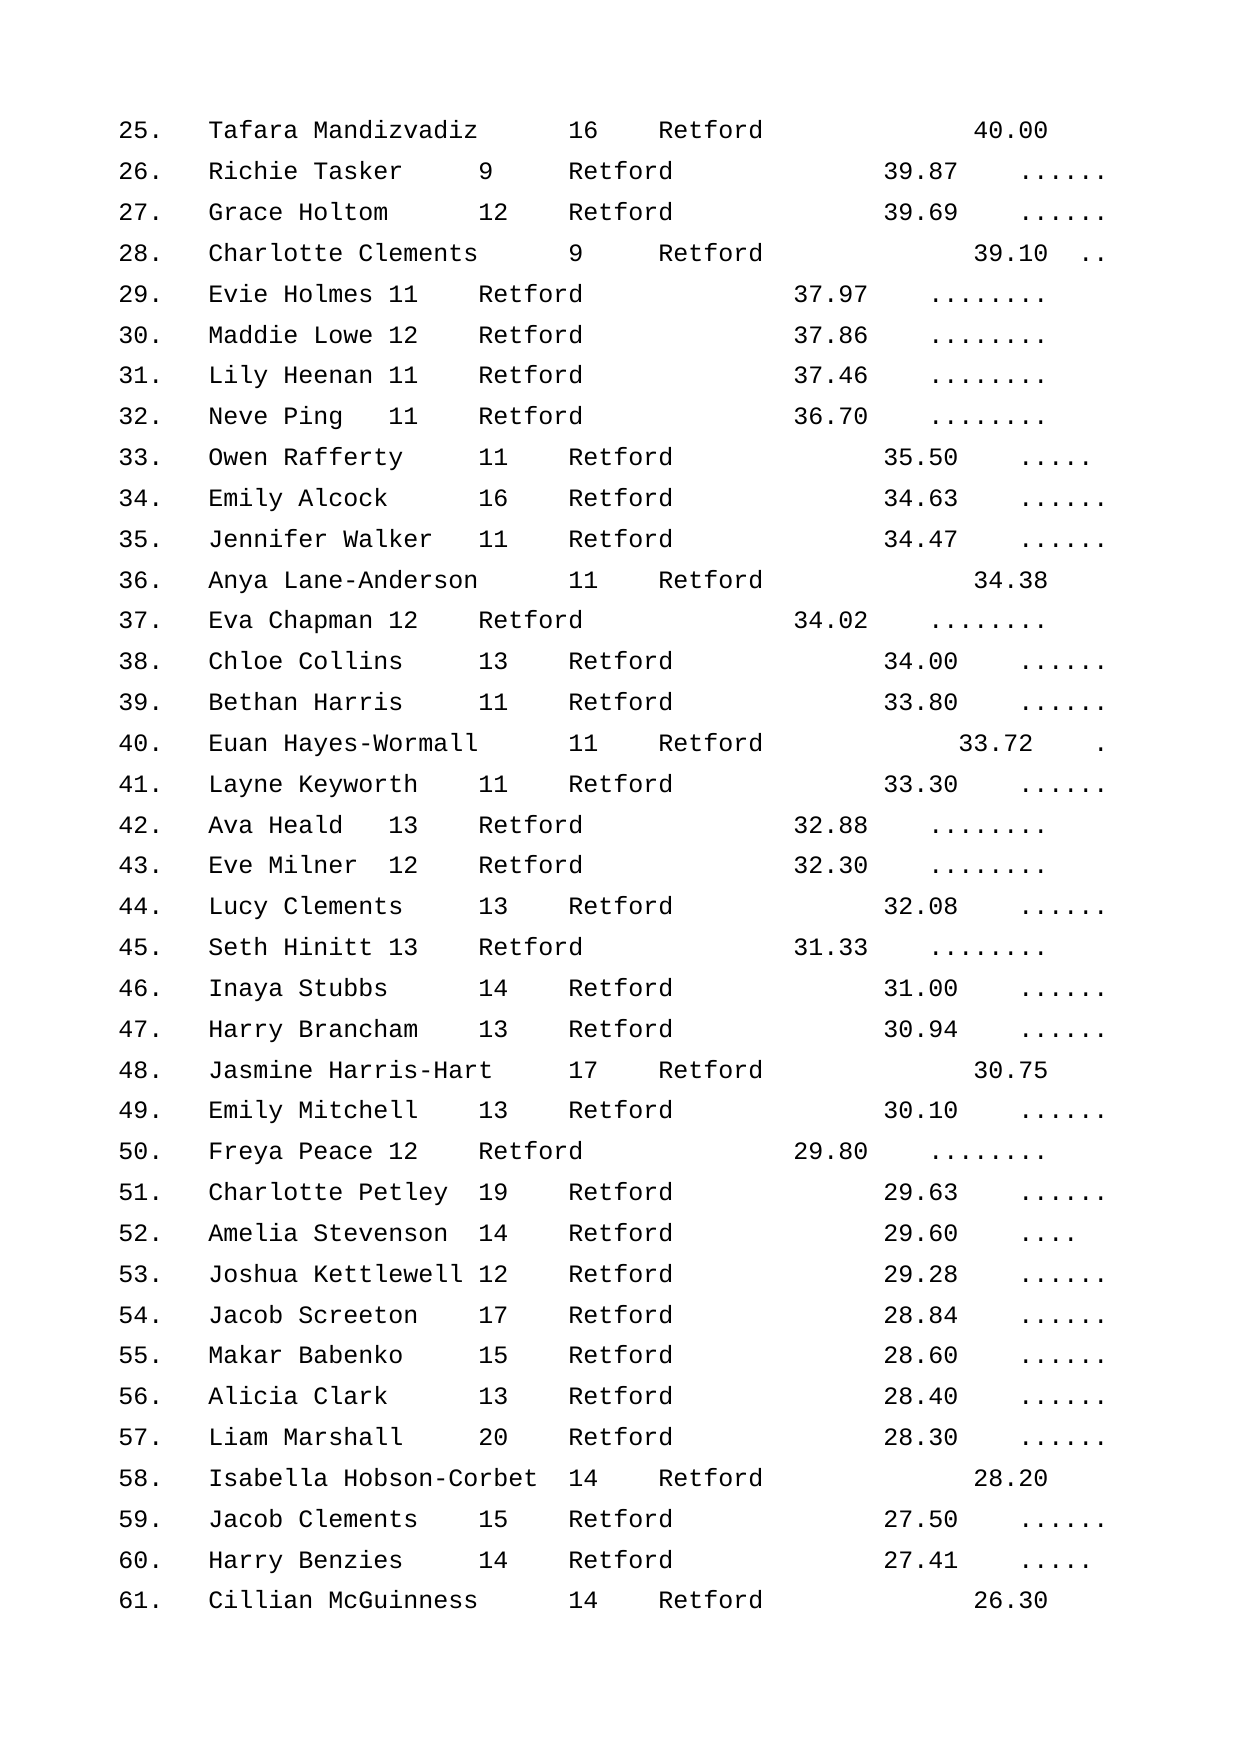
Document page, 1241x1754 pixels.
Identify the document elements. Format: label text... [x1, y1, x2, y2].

text 43. Eve Milner 12 Retford 32.30 ........ [118, 853, 1122, 881]
text 46. Inaya Stubbs 14 Retford 31.00 ...... [118, 976, 1122, 1004]
text 55. Makar Babenko 15 Retford 28.60 ...... [118, 1343, 1122, 1371]
text 30. Maddie Lowe 12 Retford 37.86 ........ [118, 322, 1122, 351]
text 33. Owen Rafferty 11 Retford 35.50 ..... [118, 445, 1122, 473]
text 35. Jennifer Walker 11 Retford 34.47 ...... [118, 526, 1122, 555]
text 37. Eva Chapman 12 Retford 34.02 ........ [118, 608, 1122, 636]
text 39. Bethan Harris 11 Retford 33.80 ...... [118, 690, 1122, 718]
text 53. Joshua Kettlewell 12 Retford 29.28 ...... [118, 1261, 1122, 1290]
text 54. Jacob Screeton 17 Retford 28.84 ...... [118, 1302, 1122, 1331]
text 47. Harry Brancham 13 Retford 30.94 ...... [118, 1016, 1122, 1045]
text 41. Layne Keyworth 11 Retford 33.30 ...... [118, 771, 1122, 800]
text 40. Euan Hayes-Wormall 11 Retford 33.72 . [118, 731, 1122, 759]
text 50. Freya Peace 12 Retford 29.80 ........ [118, 1139, 1122, 1167]
text 38. Chloe Collins 13 Retford 34.00 ...... [118, 649, 1122, 677]
text 61. Cillian McGuinness 14 Retford 26.30 [118, 1588, 1122, 1616]
text 58. Isabella Hobson-Corbet 14 Retford 28.20 [118, 1466, 1122, 1494]
text 57. Liam Marshall 20 Retford 28.30 ...... [118, 1425, 1122, 1453]
text 36. Anya Lane-Anderson 11 Retford 34.38 [118, 567, 1122, 596]
text 27. Grace Holtom 12 Retford 39.69 ...... [118, 200, 1122, 228]
text 51. Charlotte Petley 19 Retford 29.63 ...... [118, 1180, 1122, 1208]
text 45. Seth Hinitt 13 Retford 31.33 ........ [118, 935, 1122, 963]
text 49. Emily Mitchell 13 Retford 30.10 ...... [118, 1098, 1122, 1126]
text 42. Ava Heald 13 Retford 32.88 ........ [118, 812, 1122, 841]
text 25. Tafara Mandizvadiz 16 Retford 40.00 [118, 118, 1122, 146]
text 60. Harry Benzies 14 Retford 27.41 ..... [118, 1547, 1122, 1576]
text 34. Emily Alcock 16 Retford 34.63 ...... [118, 486, 1122, 514]
text 48. Jasmine Harris-Hart 17 Retford 30.75 [118, 1057, 1122, 1086]
text 56. Alicia Clark 13 Retford 28.40 ...... [118, 1384, 1122, 1412]
text 26. Richie Tasker 9 Retford 39.87 ...... [118, 159, 1122, 187]
text 28. Charlotte Clements 9 Retford 39.10 .. [118, 241, 1122, 269]
text 31. Lily Heenan 11 Retford 37.46 ........ [118, 363, 1122, 391]
text 59. Jacob Clements 15 Retford 27.50 ...... [118, 1506, 1122, 1535]
text 44. Lucy Clements 13 Retford 32.08 ...... [118, 894, 1122, 922]
text 29. Evie Holmes 11 Retford 37.97 ........ [118, 281, 1122, 310]
text 52. Amelia Stevenson 14 Retford 29.60 .... [118, 1221, 1122, 1249]
text 32. Neve Ping 11 Retford 36.70 ........ [118, 404, 1122, 432]
